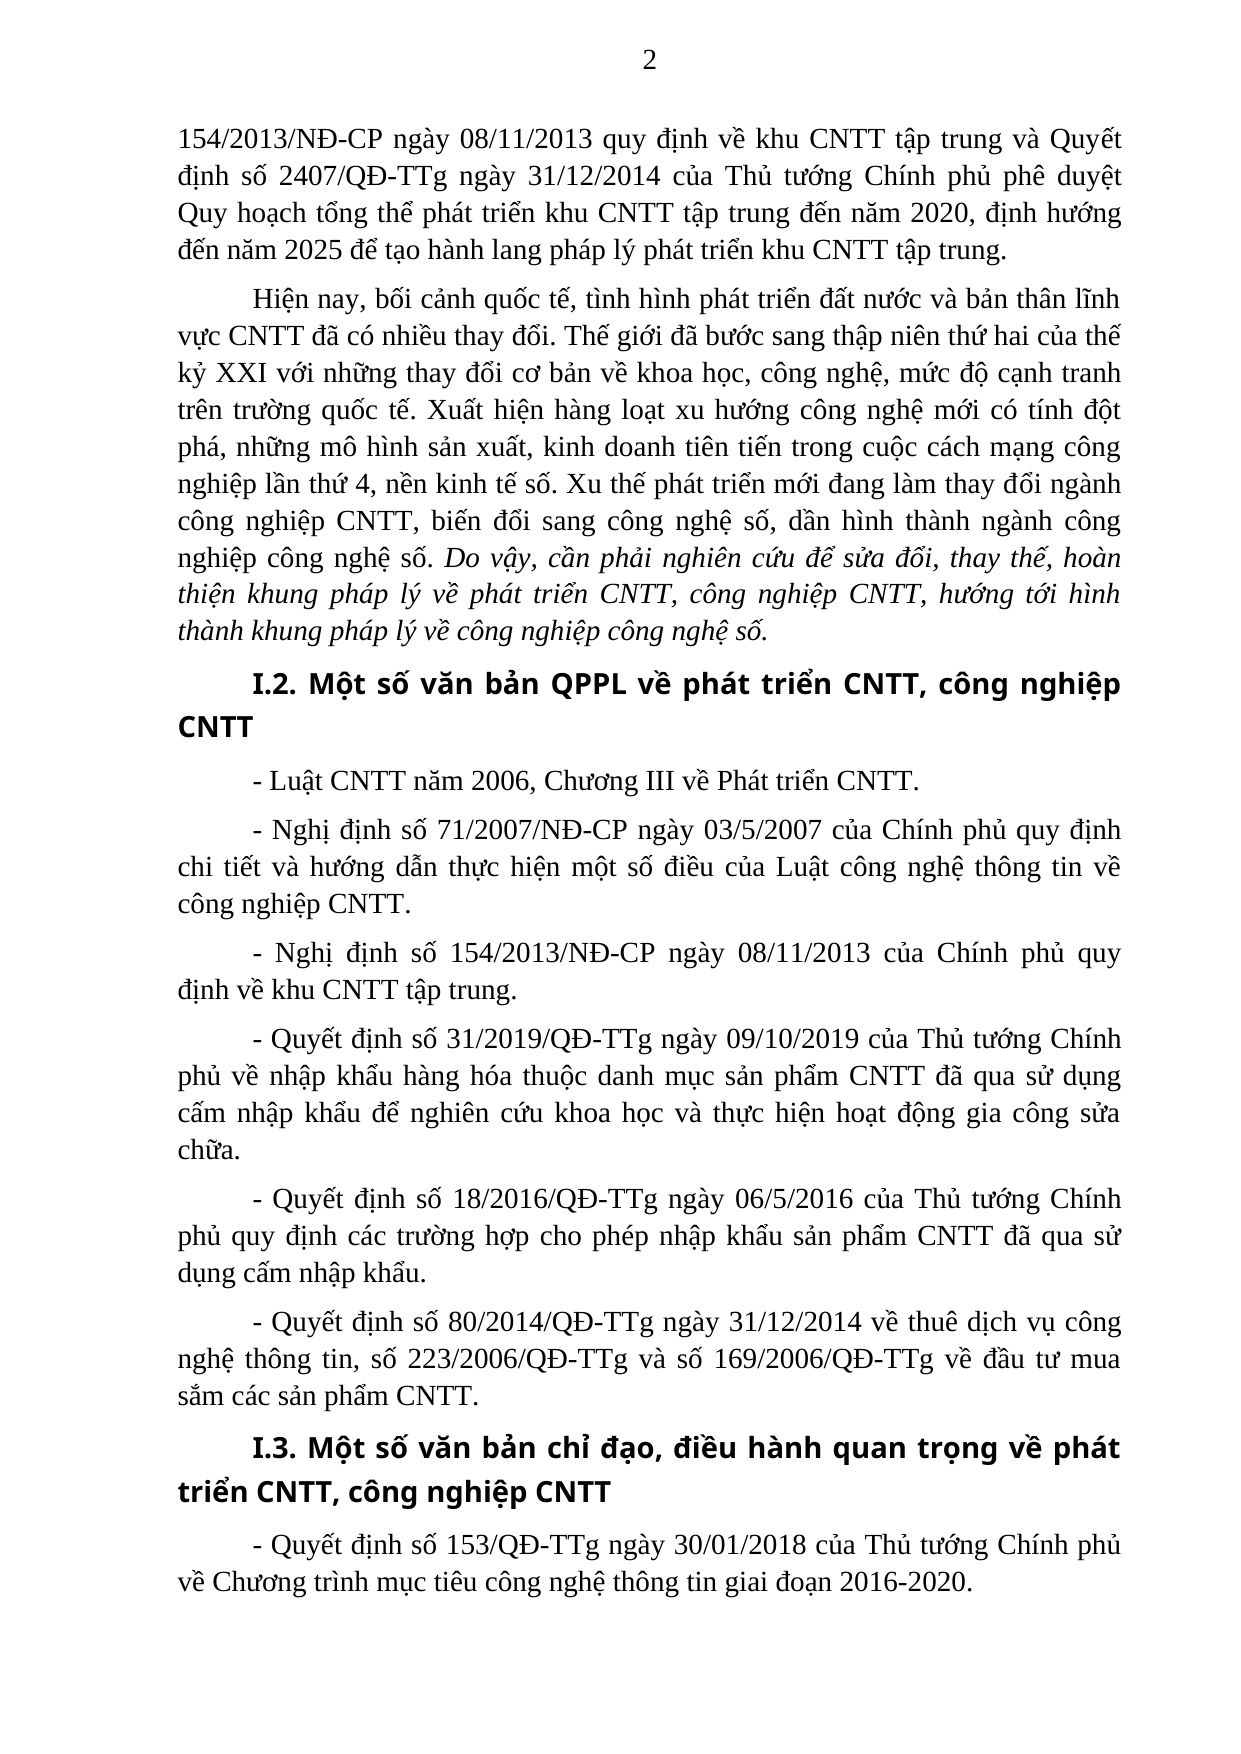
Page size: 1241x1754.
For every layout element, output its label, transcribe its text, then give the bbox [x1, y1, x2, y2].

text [177, 122, 1122, 266]
text - Quyết định số 18/2016/QĐ-TTg ngày 06/5/2016 của Thủ tướng Chính phủ quy định các trường hợp cho phép nhập khẩu sản phẩm CNTT đã qua sử dụng cấm nhập khẩu. [177, 1181, 1122, 1289]
text - Nghị định số 154/2013/NĐ-CP ngày 08/11/2013 của Chính phủ quy định về khu CNTT tập trung. [177, 935, 1122, 1006]
text Hiện nay, bối cảnh quốc tế, tình hình phát triển đất nước và bản thân lĩnh vực CNTT đã có nhiều thay đổi. Thế giới đã bước sang thập niên thứ hai của thế kỷ XXI với những thay đổi cơ bản về khoa học, công nghệ, mức độ cạnh tranh trên trường quốc tế. Xuất hiện hàng loạt xu hướng công nghệ mới có tính đột phá, những mô hình sản xuất, kinh doanh tiên tiến trong cuộc cách mạng công nghiệp lần thứ 4, nền kinh tế số. Xu thế phát triển mới đang làm thay đổi ngành công nghiệp CNTT, biến đổi sang công nghệ số, dần hình thành ngành công nghiệp công nghệ số. Do vậy, cần phải nghiên cứu để sửa đổi, thay thế, hoàn thiện khung pháp lý về phát triển CNTT, công nghiệp CNTT, hướng tới hình thành khung pháp lý về công nghiệp công nghệ số. [177, 282, 1122, 647]
text - Nghị định số 71/2007/NĐ-CP ngày 03/5/2007 của Chính phủ quy định chi tiết và hướng dẫn thực hiện một số điều của Luật công nghệ thông tin về công nghiệp CNTT. [177, 812, 1122, 919]
text - Quyết định số 31/2019/QĐ-TTg ngày 09/10/2019 của Thủ tướng Chính phủ về nhập khẩu hàng hóa thuộc danh mục sản phẩm CNTT đã qua sử dụng cấm nhập khẩu để nghiên cứu khoa học và thực hiện hoạt động gia công sửa chữa. [177, 1021, 1122, 1166]
subtitle I.3. Một số văn bản chỉ đạo, điều hành quan trọng về phát triển CNTT, công nghiệp CNTT [177, 1428, 1122, 1511]
text - Quyết định số 80/2014/QĐ-TTg ngày 31/12/2014 về thuê dịch vụ công nghệ thông tin, số 223/2006/QĐ-TTg và số 169/2006/QĐ-TTg về đầu tư mua sắm các sản phẩm CNTT. [177, 1304, 1122, 1412]
text - Quyết định số 153/QĐ-TTg ngày 30/01/2018 của Thủ tướng Chính phủ về Chương trình mục tiêu công nghệ thông tin giai đoạn 2016-2020. [177, 1527, 1122, 1598]
text - Luật CNTT năm 2006, Chương III về Phát triển CNTT. [177, 763, 1122, 796]
subtitle I.2. Một số văn bản QPPL về phát triển CNTT, công nghiệp CNTT [177, 663, 1122, 746]
